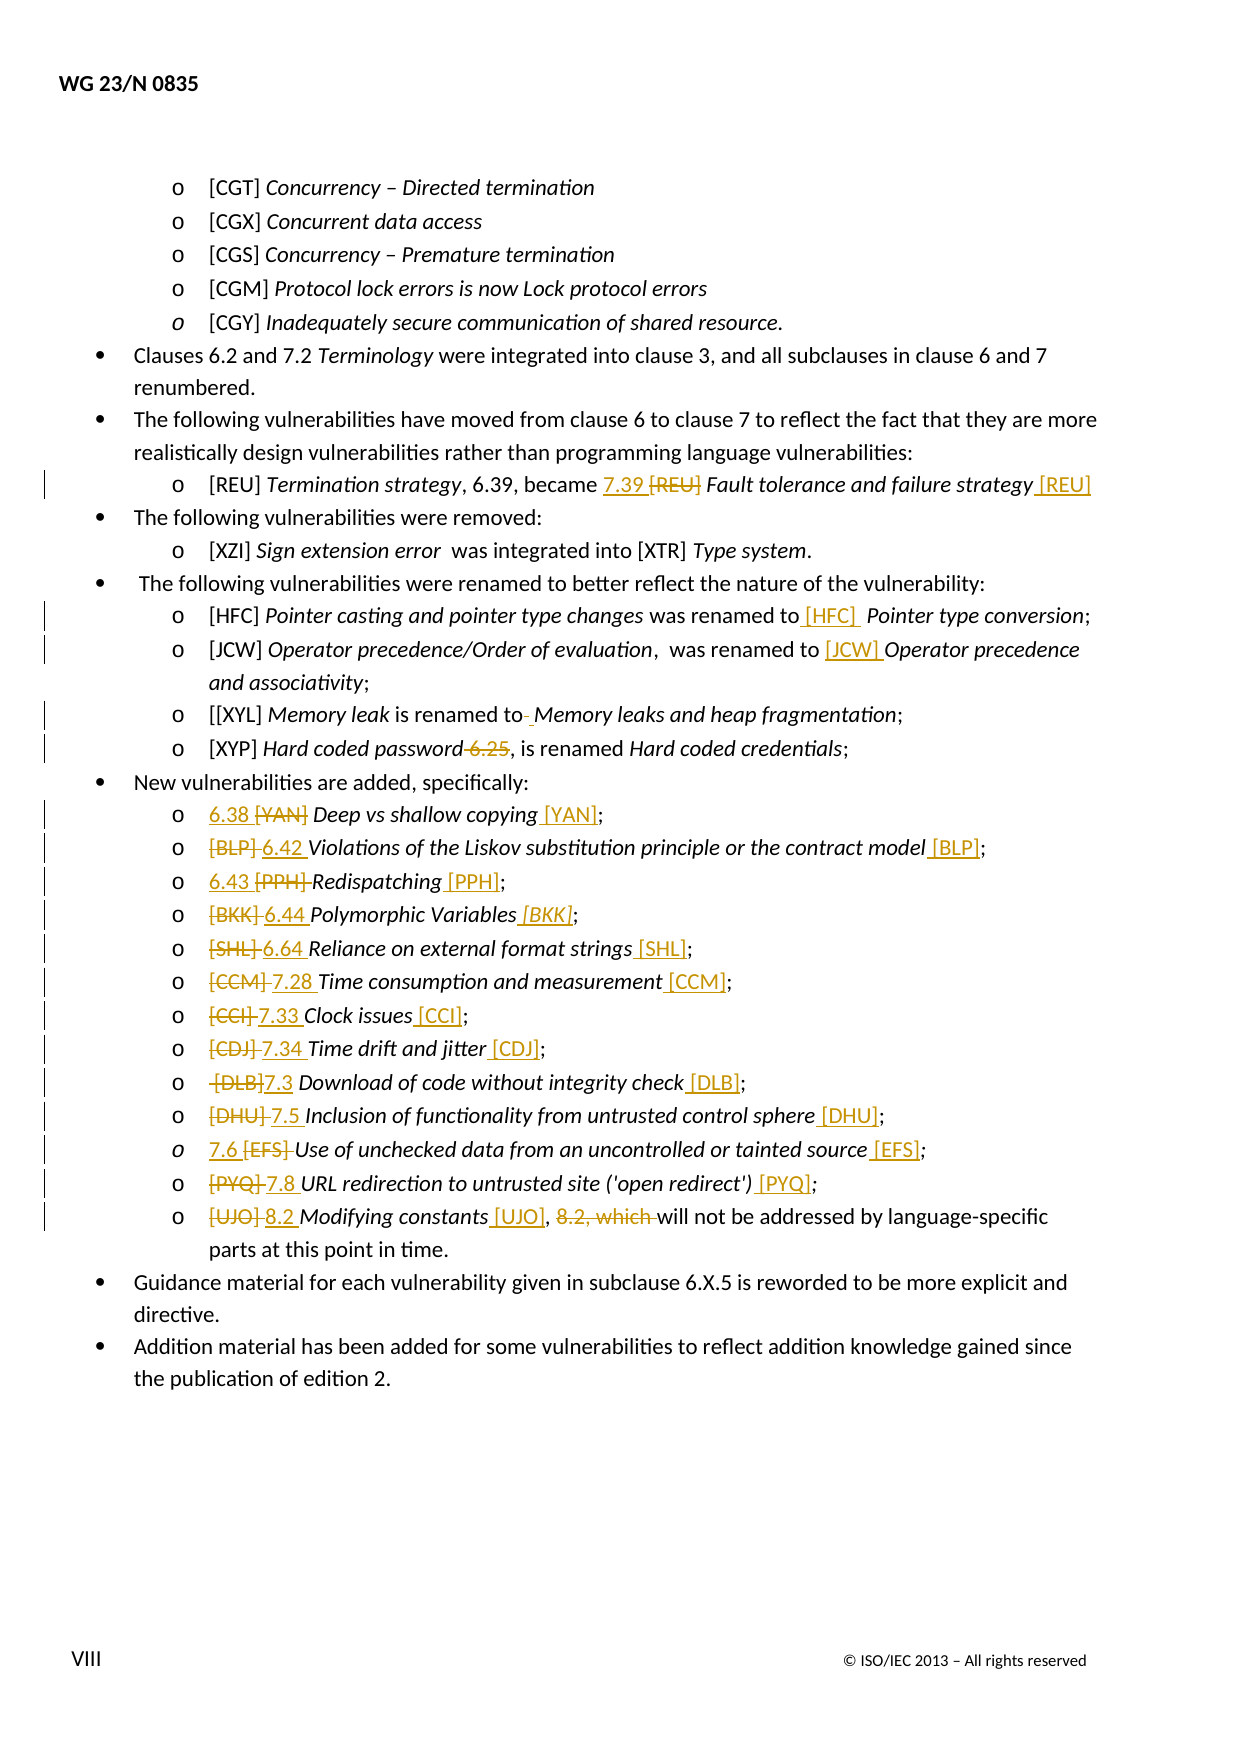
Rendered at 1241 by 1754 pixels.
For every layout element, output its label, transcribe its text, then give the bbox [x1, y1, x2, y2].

list Polymorphic Variables; [171, 900, 1099, 929]
list Clock issues; [171, 1001, 1099, 1030]
list [HFC] Pointer casting and pointer type changes was renamed to Pointer type conversion; [171, 601, 1099, 631]
list [[XYL] Memory leak is renamed toMemory leaks and heap fragmentation; [171, 701, 1099, 730]
list The following vulnerabilities were renamed to better reflect the nature of the vulnerability: [96, 569, 1099, 597]
list [JCW] Operator precedence/Order of evaluation, was renamed to Operator precedence and associativity; [171, 635, 1099, 696]
list [XZI] Sign extension error was integrated into [XTR] Type system. [171, 536, 1099, 565]
list The following vulnerabilities were removed: [96, 503, 1099, 532]
list Addition material has been added for some vulnerabilities to reflect addition knowledge gained since the publication of edition 2. [96, 1332, 1099, 1392]
list Time drift and jitter; [171, 1034, 1099, 1064]
list The following vulnerabilities have moved from clause 6 to clause 7 to reflect the fact that they are more realistically design vulnerabilities rather than programming language vulnerabilities: [96, 406, 1099, 466]
list [CGT] Concurrency – Directed termination [171, 173, 1099, 203]
list [REU] Termination strategy, 6.39, became Fault tolerance and failure strategy [171, 470, 1099, 499]
list [CGX] Concurrent data access [171, 207, 1099, 236]
list [CGM] Protocol lock errors is now Lock protocol errors [171, 274, 1099, 303]
list New vulnerabilities are added, specifically: [96, 768, 1099, 796]
list Download of code without integrity check; [171, 1068, 1099, 1097]
list [CGY] Inadequately secure communication of shared resource. [171, 308, 1099, 337]
list Use of unchecked data from an uncontrolled or tainted source; [171, 1135, 1099, 1164]
list [CGS] Concurrency – Premature termination [171, 241, 1099, 270]
list Clauses 6.2 and 7.2 Terminology were integrated into clause 3, and all subclauses in clause 6 and 7 renumbered. [96, 341, 1099, 401]
list Modifying constants, will not be addressed by language-specific parts at this point in time. [171, 1202, 1099, 1264]
list Violations of the Liskov substitution principle or the contract model; [171, 833, 1099, 862]
list Reliance on external format strings; [171, 934, 1099, 963]
list [XYP] Hard coded password, is renamed Hard coded credentials; [171, 734, 1099, 763]
list Time consumption and measurement; [171, 967, 1099, 997]
list Guidance material for each vulnerability given in subclause 6.X.5 is reworded to be more explicit and directive. [96, 1268, 1099, 1328]
list Deep vs shallow copying; [171, 800, 1099, 829]
list Redispatching; [171, 867, 1099, 896]
list URL redirection to untrusted site ('open redirect'); [171, 1169, 1099, 1198]
list Inclusion of functionality from untrusted control sphere; [171, 1102, 1099, 1131]
